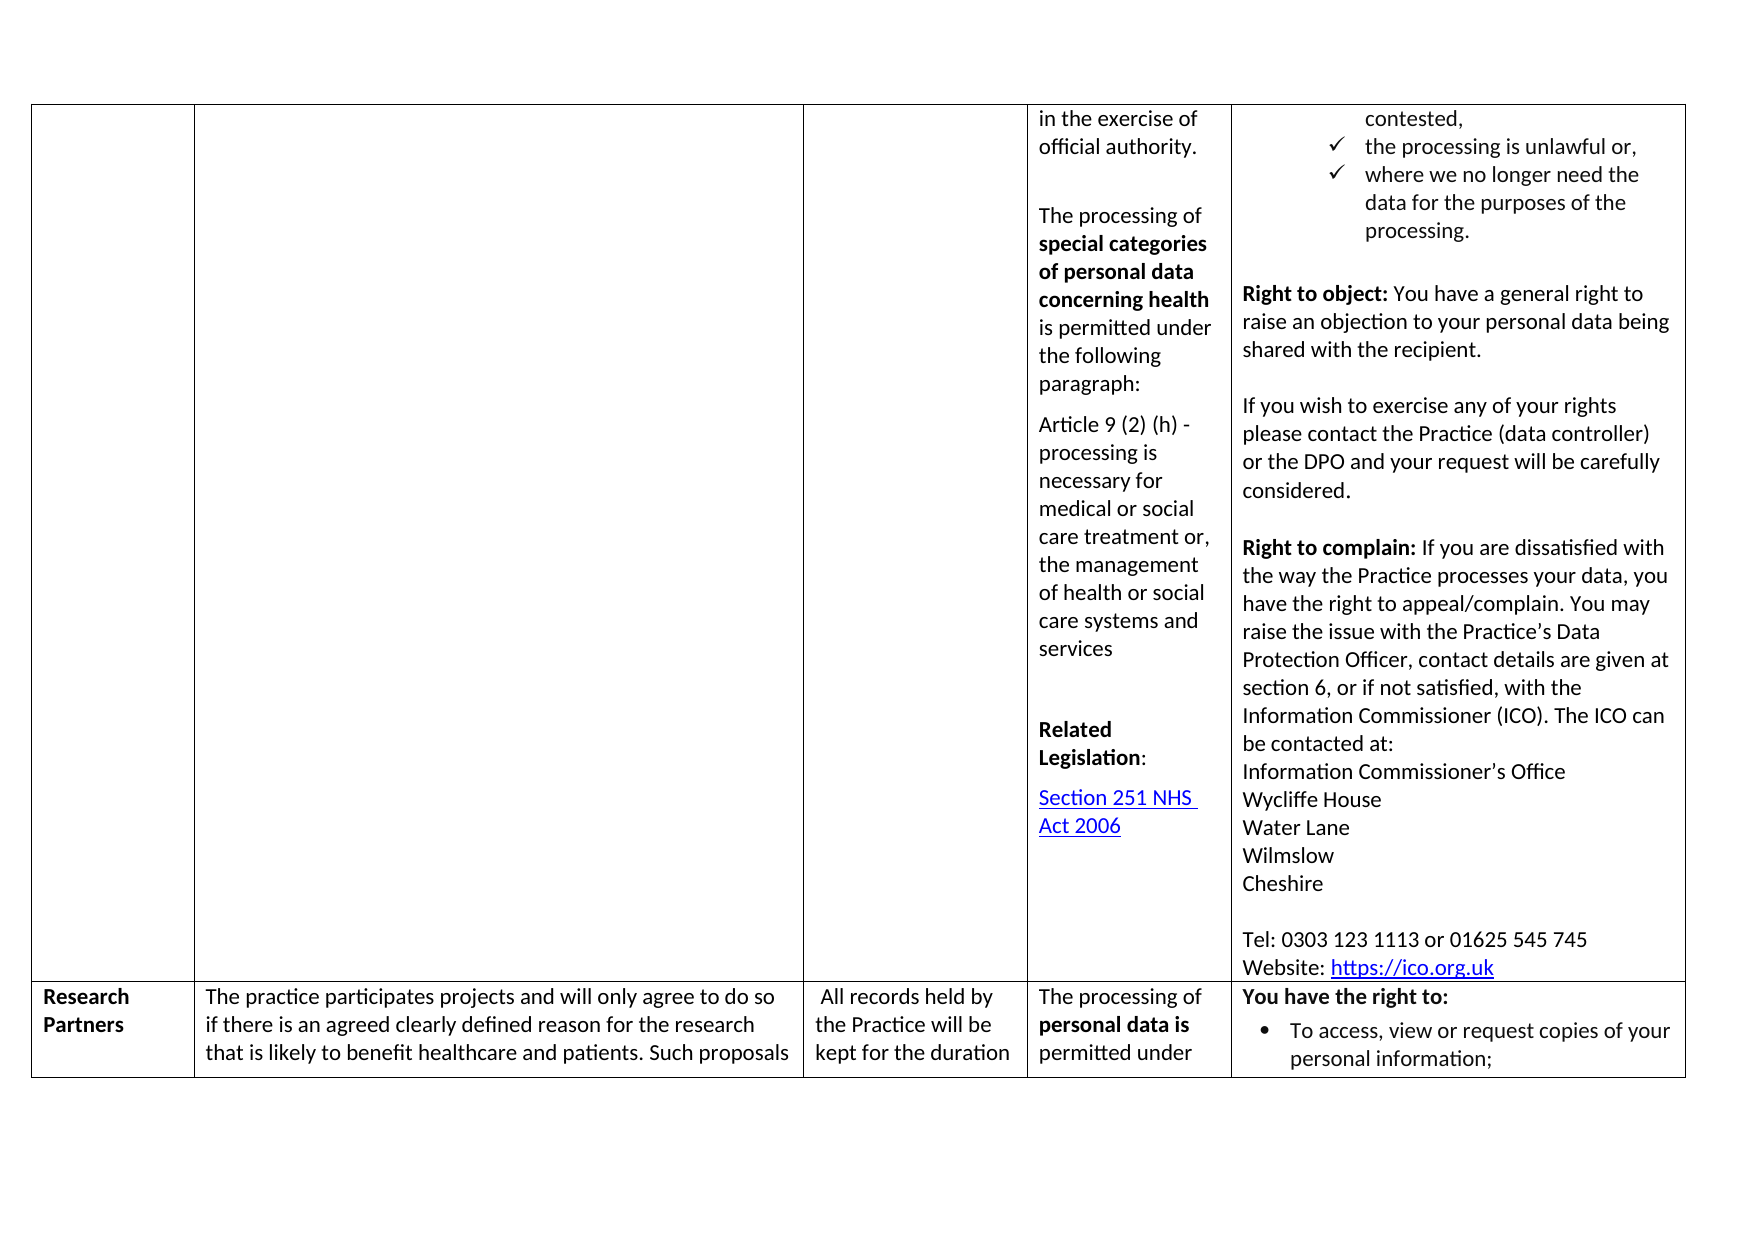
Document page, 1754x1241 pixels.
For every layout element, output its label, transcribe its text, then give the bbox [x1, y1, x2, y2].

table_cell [195, 105, 803, 981]
table_cell Research Partners [32, 982, 194, 1077]
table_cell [804, 105, 1027, 981]
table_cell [32, 105, 194, 981]
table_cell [1232, 105, 1685, 981]
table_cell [195, 982, 803, 1077]
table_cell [804, 982, 1027, 1077]
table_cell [1232, 982, 1685, 1077]
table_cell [1028, 105, 1231, 981]
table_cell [1028, 982, 1231, 1077]
